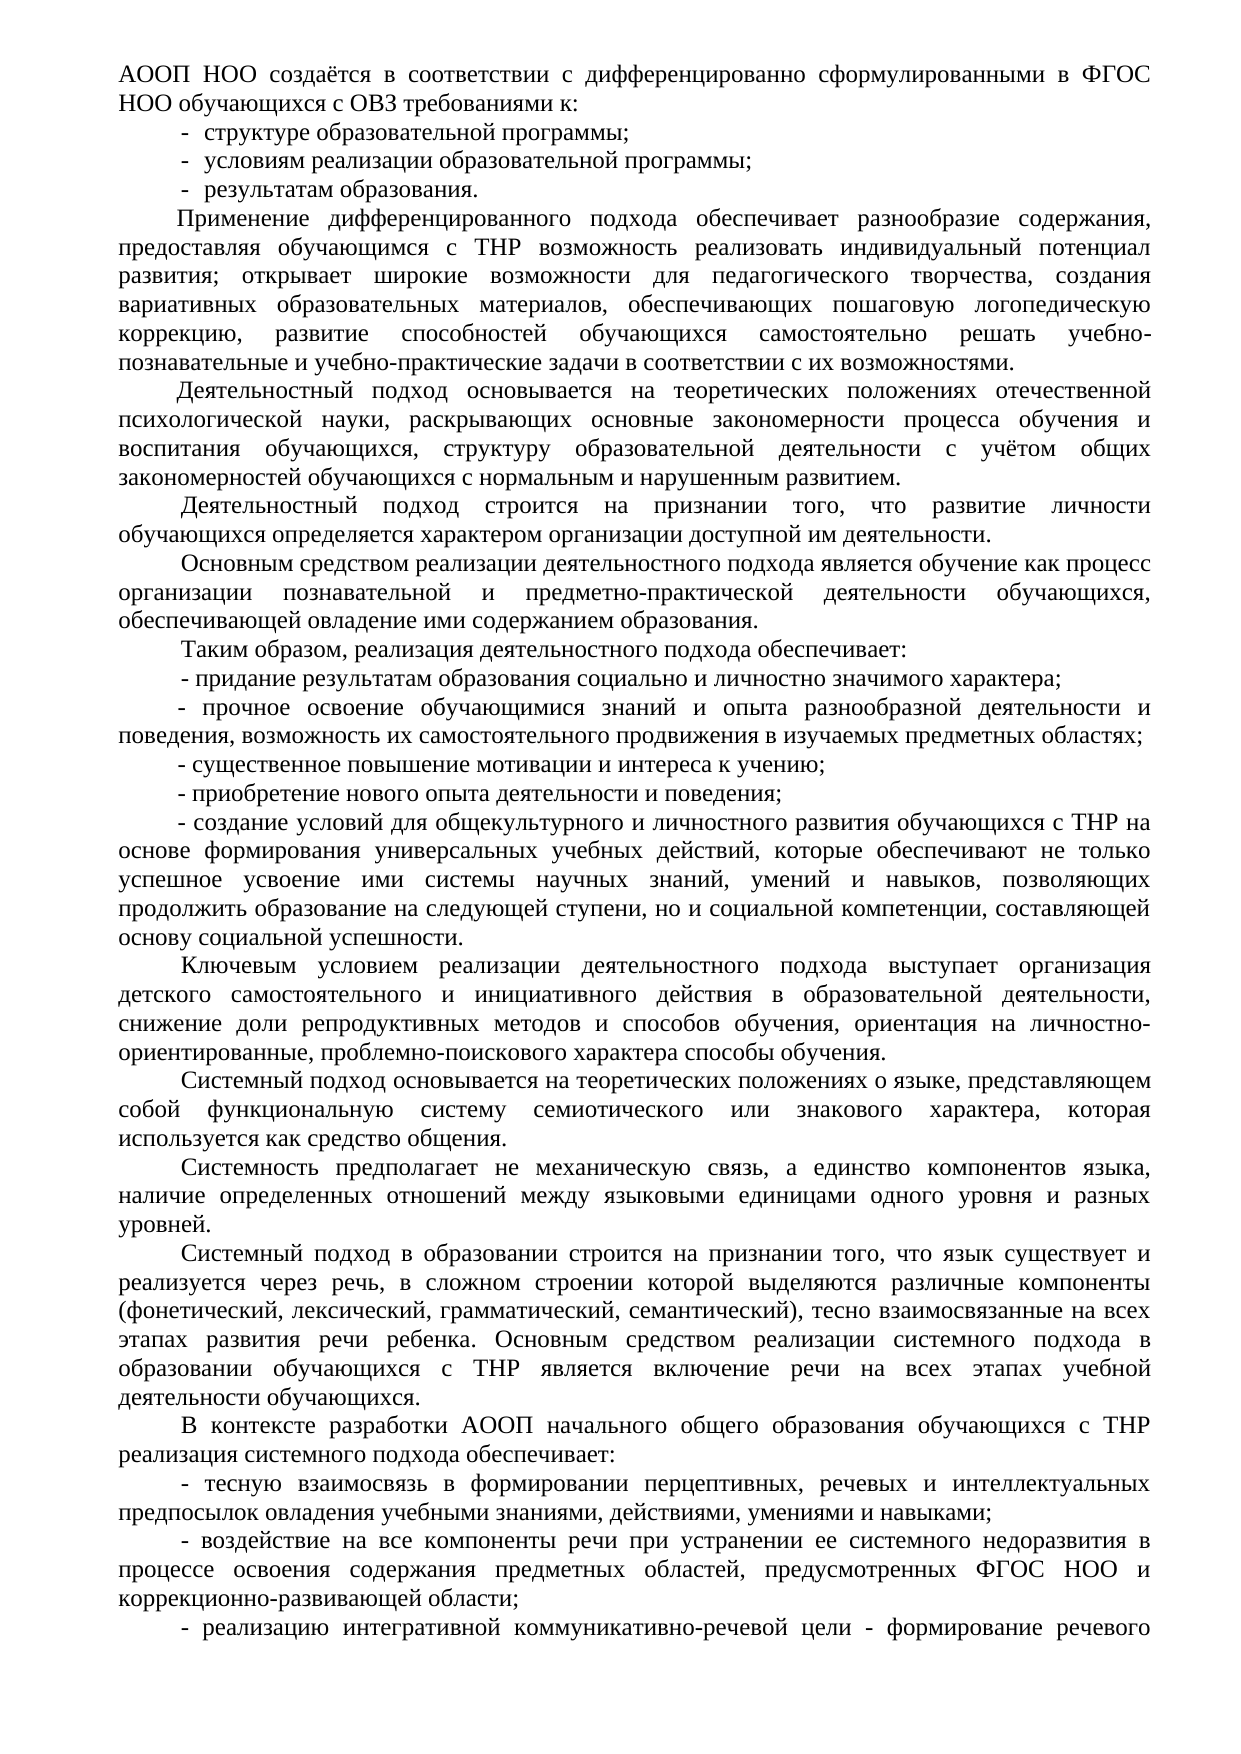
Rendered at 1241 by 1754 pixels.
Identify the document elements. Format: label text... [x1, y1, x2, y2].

list структуре образовательной программы; [118, 117, 1152, 145]
text Ключевым условием реализации деятельностного подхода выступает организация детского самостоятельного и инициативного действия в образовательной деятельности, снижение доли репродуктивных методов и способов обучения, ориентация на личностно-ориентированные, проблемно-поискового характера способы обучения. [118, 950, 1152, 1065]
text - создание условий для общекультурного и личностного развития обучающихся с ТНР на основе формирования универсальных учебных действий, которые обеспечивают не только успешное усвоение ими системы научных знаний, умений и навыков, позволяющих продолжить образование на следующей ступени, но и социальной компетенции, составляющей основу социальной успешности. [118, 807, 1152, 950]
list условиям реализации образовательной программы; [118, 145, 1152, 174]
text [118, 59, 1152, 117]
text Системность предполагает не механическую связь, а единство компонентов языка, наличие определенных отношений между языковыми единицами одного уровня и разных уровней. [118, 1152, 1152, 1238]
text Деятельностный подход основывается на теоретических положениях отечественной психологической науки, раскрывающих основные закономерности процесса обучения и воспитания обучающихся, структуру образовательной деятельности с учётом общих закономерностей обучающихся с нормальным и нарушенным развитием. [118, 375, 1152, 490]
text Основным средством реализации деятельностного подхода является обучение как процесс организации познавательной и предметно-практической деятельности обучающихся, обеспечивающей овладение ими содержанием образования. [118, 548, 1152, 634]
text Применение дифференцированного подхода обеспечивает разнообразие содержания, предоставляя обучающимся с ТНР возможность реализовать индивидуальный потенциал развития; открывает широкие возможности для педагогического творчества, создания вариативных образовательных материалов, обеспечивающих пошаговую логопедическую коррекцию, развитие способностей обучающихся самостоятельно решать учебнопознавательные и учебно-практические задачи в соответствии с их возможностями. [118, 203, 1152, 375]
text - прочное освоение обучающимися знаний и опыта разнообразной деятельности и поведения, возможность их самостоятельного продвижения в изучаемых предметных областях; [118, 692, 1152, 749]
text - приобретение нового опыта деятельности и поведения; [118, 778, 1152, 807]
text - существенное повышение мотивации и интереса к учению; [118, 749, 1152, 778]
text - тесную взаимосвязь в формировании перцептивных, речевых и интеллектуальных предпосылок овладения учебными знаниями, действиями, умениями и навыками; [118, 1468, 1152, 1525]
list результатам образования. [118, 174, 1152, 203]
text Системный подход в образовании строится на признании того, что язык существует и реализуется через речь, в сложном строении которой выделяются различные компоненты (фонетический, лексический, грамматический, семантический), тесно взаимосвязанные на всех этапах развития речи ребенка. Основным средством реализации системного подхода в образовании обучающихся с ТНР является включение речи на всех этапах учебной деятельности обучающихся. [118, 1238, 1152, 1410]
text Таким образом, реализация деятельностного подхода обеспечивает: [118, 634, 1152, 663]
text - придание результатам образования социально и личностно значимого характера; [181, 663, 1152, 692]
text Деятельностный подход строится на признании того, что развитие личности обучающихся определяется характером организации доступной им деятельности. [118, 490, 1152, 548]
text Системный подход основывается на теоретических положениях о языке, представляющем собой функциональную систему семиотического или знакового характера, которая используется как средство общения. [118, 1065, 1152, 1152]
text В контексте разработки АООП начального общего образования обучающихся с ТНР реализация системного подхода обеспечивает: [118, 1410, 1152, 1468]
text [118, 1612, 1152, 1640]
text - воздействие на все компоненты речи при устранении ее системного недоразвития в процессе освоения содержания предметных областей, предусмотренных ФГОС НОО и коррекционно-развивающей области; [118, 1525, 1152, 1612]
